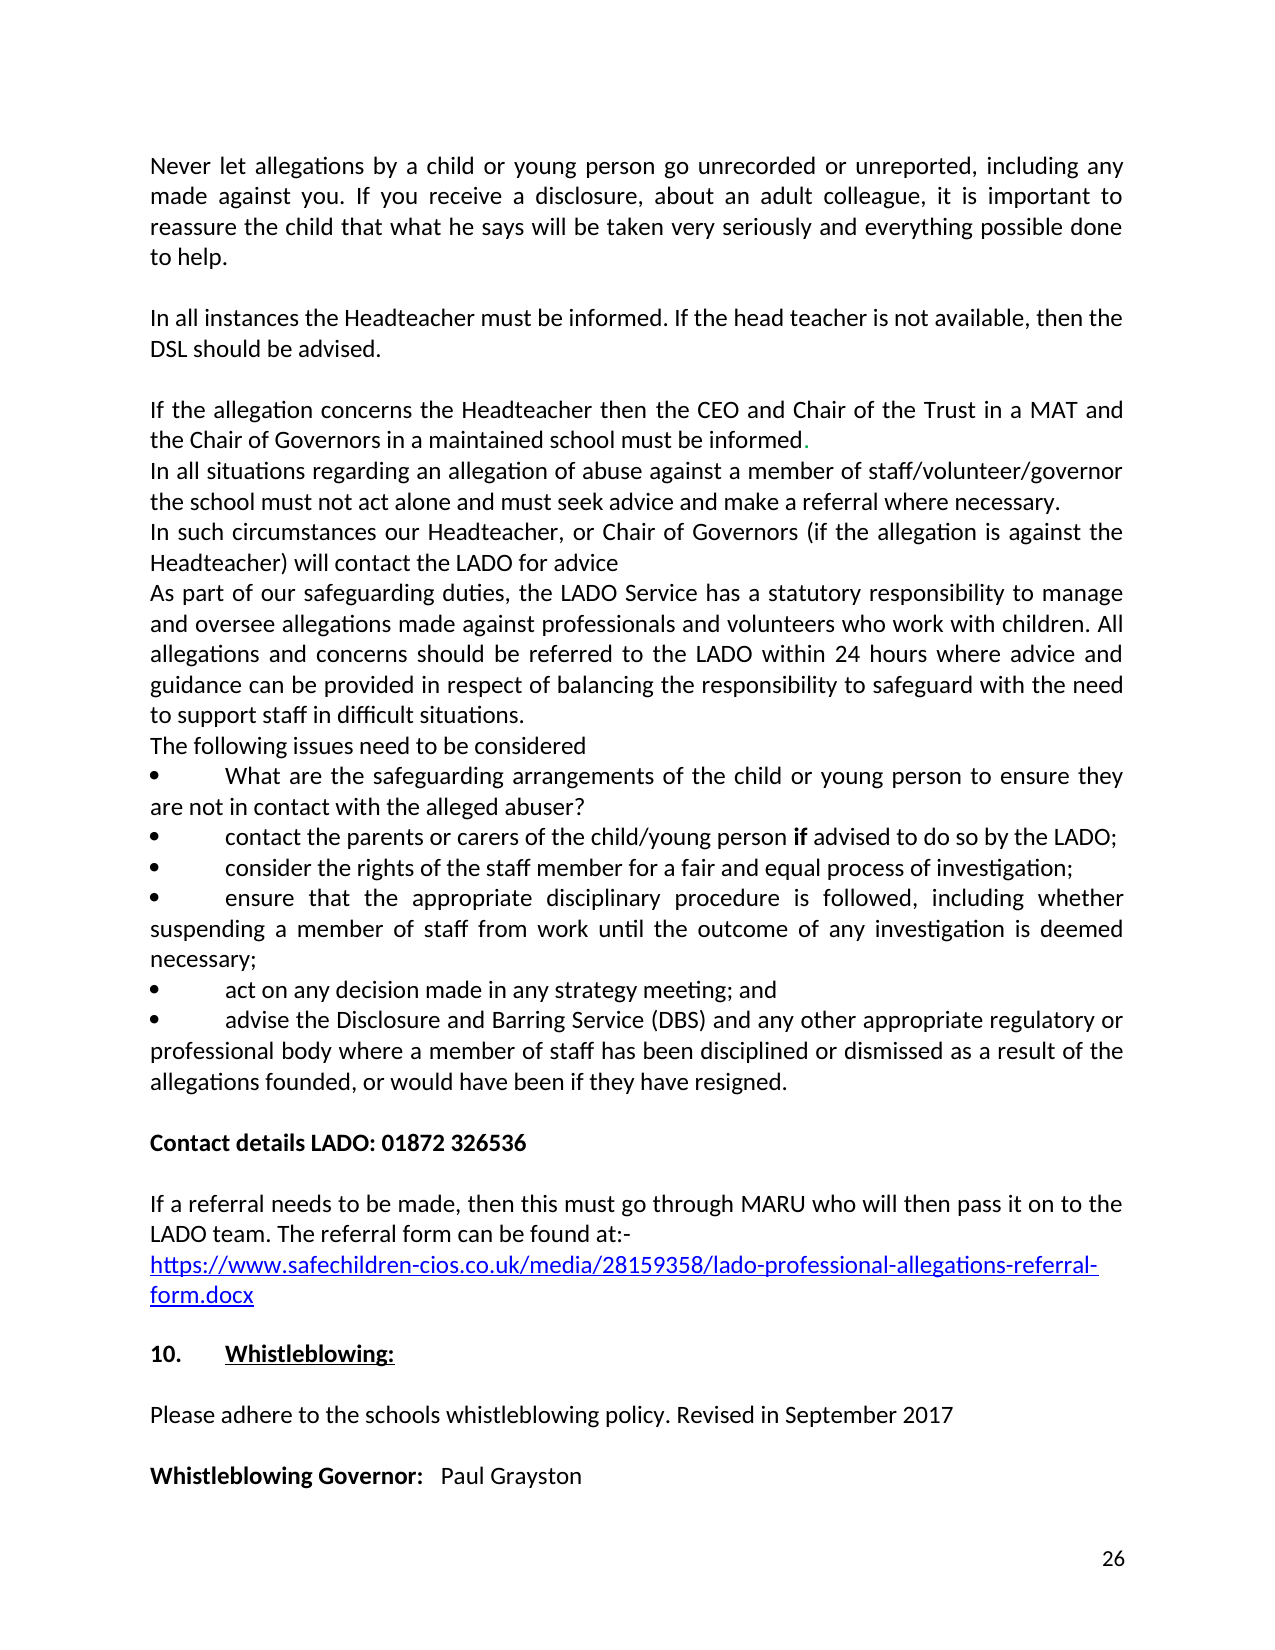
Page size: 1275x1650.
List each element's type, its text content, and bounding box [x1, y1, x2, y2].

text Never let allegations by a child or young person go unrecorded or unreported, including any made against you. If you receive a disclosure, about an adult colleague, it is important to reassure the child that what he says will be taken very seriously and everything possible done to help. [150, 150, 1125, 272]
text As part of our safeguarding duties, the LADO Service has a statutory responsibility to manage and oversee allegations made against professionals and volunteers who work with children. All allegations and concerns should be referred to the LADO within 24 hours where advice and guidance can be provided in respect of balancing the responsibility to safeguard with the need to support staff in difficult situations. [150, 577, 1125, 730]
list ensure that the appropriate disciplinary procedure is followed, including whether suspending a member of staff from work until the outcome of any investigation is deemed necessary; [150, 882, 1125, 974]
list What are the safeguarding arrangements of the child or young person to ensure they are not in contact with the alleged abuser? [150, 760, 1125, 821]
text The following issues need to be considered [150, 730, 1125, 760]
list consider the rights of the staff member for a fair and equal process of investigation; [150, 852, 1125, 882]
list contact the parents or carers of the child/young person if advised to do so by the LADO; [150, 821, 1125, 852]
text If the allegation concerns the Headteacher then the CEO and Chair of the Trust in a MAT and the Chair of Governors in a maintained school must be informed. [150, 394, 1125, 455]
text https://www.safechildren-cios.co.uk/media/28159358/lado-professional-allegations-referral-form.docx [150, 1249, 1125, 1310]
text Contact details LADO: 01872 326536 [150, 1127, 1125, 1157]
text 10. Whistleblowing: [150, 1338, 1125, 1368]
text In all situations regarding an allegation of abuse against a member of staff/volunteer/governor the school must not act alone and must seek advice and make a referral where necessary. [150, 455, 1125, 516]
list act on any decision made in any strategy meeting; and [150, 974, 1125, 1004]
text Please adhere to the schools whistleblowing policy. Revised in September 2017 [150, 1399, 1125, 1429]
list advise the Disclosure and Barring Service (DBS) and any other appropriate regulatory or professional body where a member of staff has been disciplined or dismissed as a result of the allegations founded, or would have been if they have resigned. [150, 1004, 1125, 1096]
text In such circumstances our Headteacher, or Chair of Governors (if the allegation is against the Headteacher) will contact the LADO for advice [150, 516, 1125, 577]
text In all instances the Headteacher must be informed. If the head teacher is not available, then the DSL should be advised. [150, 303, 1125, 364]
text If a referral needs to be made, then this must go through MARU who will then pass it on to the LADO team. The referral form can be found at:- [150, 1188, 1125, 1249]
text Whistleblowing Governor: Paul Grayston [150, 1460, 1125, 1490]
